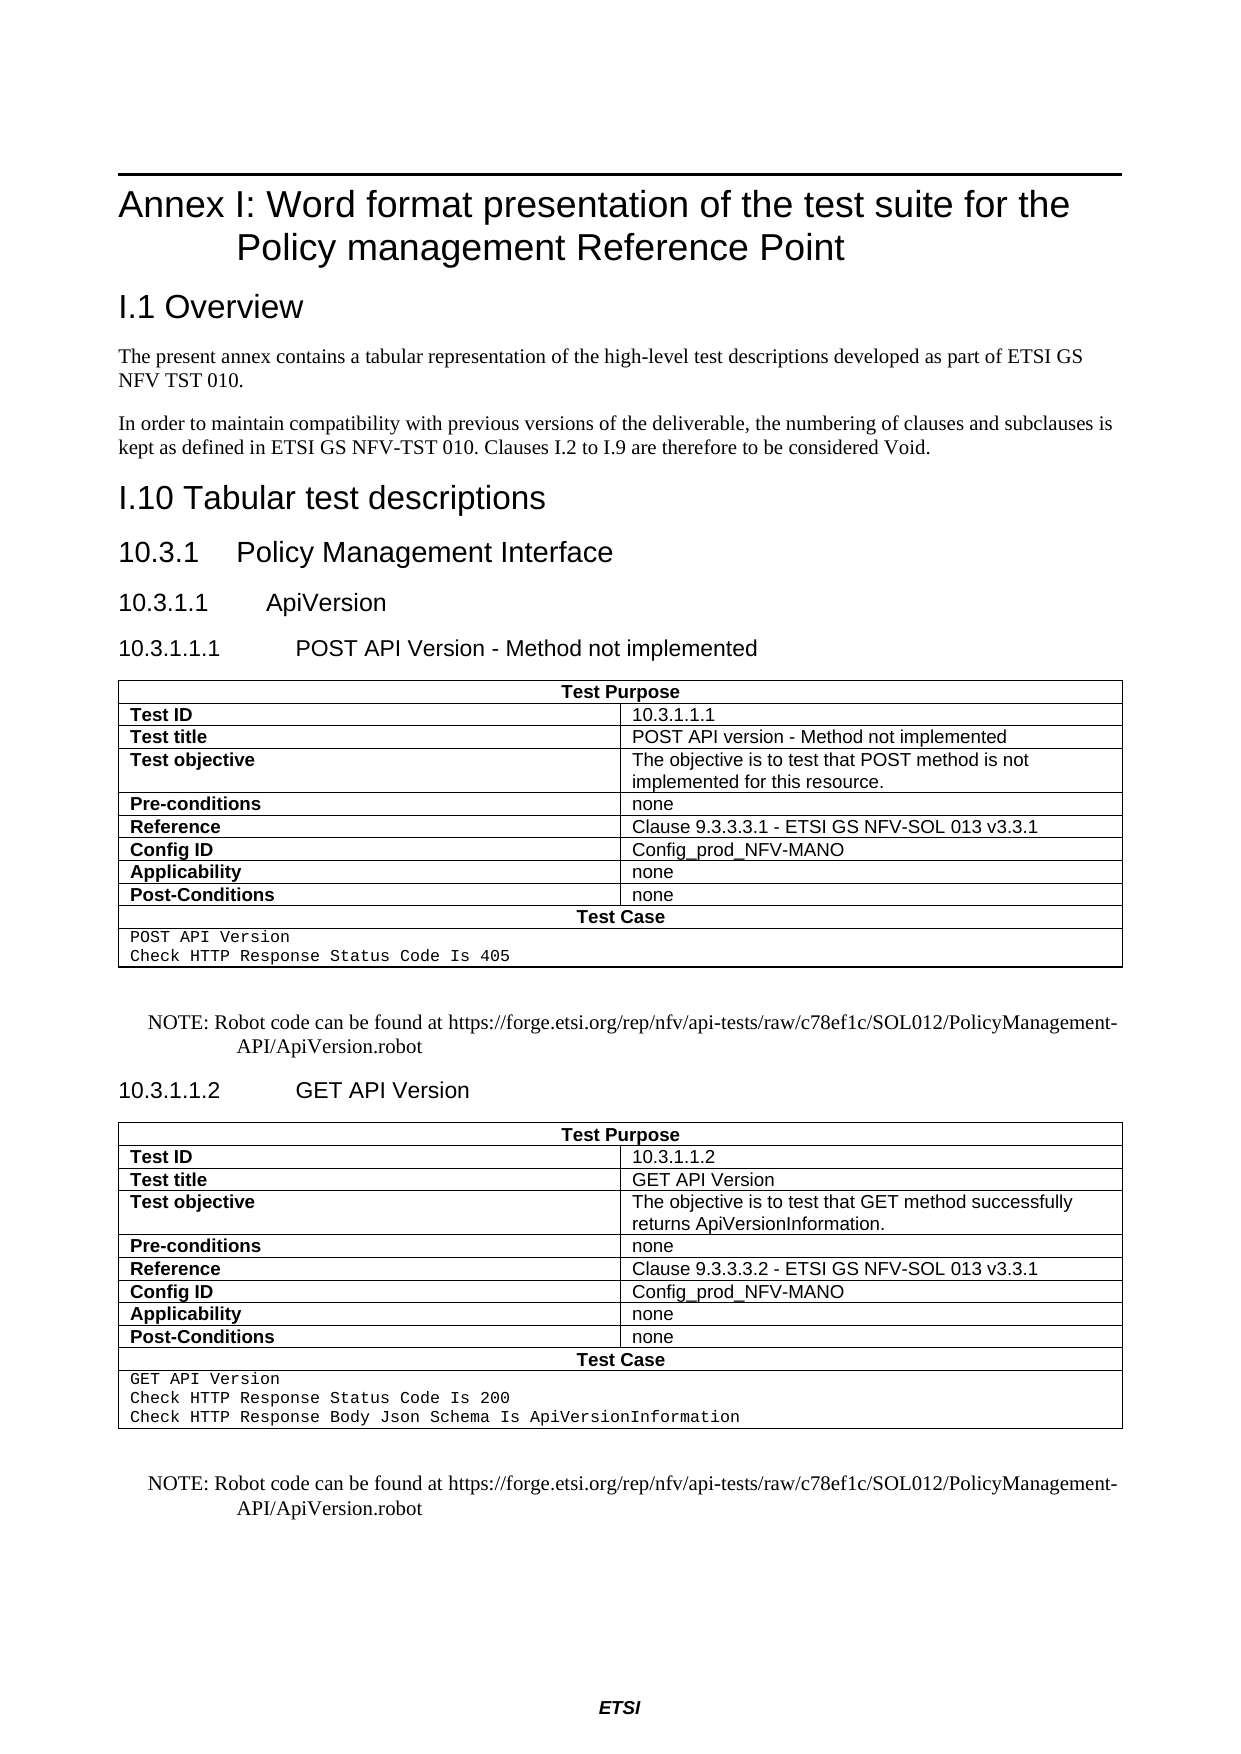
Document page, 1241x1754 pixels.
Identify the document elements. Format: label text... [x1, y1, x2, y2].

table_cell Test ID [119, 1146, 620, 1167]
text The present annex contains a tabular representation of the high-level test descriptions developed as part of ETSI GS NFV TST 010. [118, 344, 1122, 392]
table_cell none [621, 793, 1122, 815]
subtitle 10.3.1.1 ApiVersion [118, 587, 1122, 616]
subtitle I.10 Tabular test descriptions [118, 478, 1122, 516]
table_cell Reference [119, 816, 620, 837]
table_cell GET API Version [621, 1169, 1122, 1190]
table_cell Reference [119, 1258, 620, 1279]
table_cell Config ID [119, 1281, 620, 1302]
text In order to maintain compatibility with previous versions of the deliverable, the numbering of clauses and subclauses is kept as defined in ETSI GS NFV-TST 010. Clauses I.2 to I.9 are therefore to be considered Void. [118, 411, 1122, 459]
table_cell Test objective [119, 1191, 620, 1234]
table_cell none [621, 1235, 1122, 1257]
table_header Test Purpose [119, 681, 1122, 703]
table_cell Post-Conditions [119, 884, 620, 905]
table_cell Clause 9.3.3.3.2 - ETSI GS NFV-SOL 013 v3.3.1 [621, 1258, 1122, 1279]
table_cell Post-Conditions [119, 1326, 620, 1347]
table_cell Test title [119, 726, 620, 748]
table_cell Pre-conditions [119, 793, 620, 815]
table_cell none [621, 884, 1122, 905]
table_cell none [621, 1326, 1122, 1347]
table_cell 10.3.1.1.1 [621, 704, 1122, 725]
table_cell GET API Version Check HTTP Response Status Code Is 200 Check HTTP Response Body Json Schema Is ApiVersionInformation [119, 1371, 1122, 1427]
table_cell Test ID [119, 704, 620, 725]
table_cell Pre-conditions [119, 1235, 620, 1257]
table_cell none [621, 861, 1122, 882]
table_cell Config_prod_NFV-MANO [621, 838, 1122, 860]
table_cell Test Case [119, 906, 1122, 928]
table_cell Test Case [119, 1348, 1122, 1370]
table_cell Config_prod_NFV-MANO [621, 1281, 1122, 1302]
table_cell The objective is to test that GET method successfully returns ApiVersionInformation. [621, 1191, 1122, 1234]
table_cell none [621, 1303, 1122, 1325]
table_cell Applicability [119, 1303, 620, 1325]
table_cell The objective is to test that POST method is not implemented for this resource. [621, 749, 1122, 792]
table_cell Clause 9.3.3.3.1 - ETSI GS NFV-SOL 013 v3.3.1 [621, 816, 1122, 837]
table_cell POST API version - Method not implemented [621, 726, 1122, 748]
table_cell 10.3.1.1.2 [621, 1146, 1122, 1167]
subtitle 10.3.1.1.1 POST API Version - Method not implemented [118, 635, 1122, 661]
table_cell Applicability [119, 861, 620, 882]
table_cell Test title [119, 1169, 620, 1190]
text NOTE: Robot code can be found at https://forge.etsi.org/rep/nfv/api-tests/raw/c78ef1c/SOL012/PolicyManagement-API/ApiVersion.robot [148, 1010, 1122, 1058]
subtitle I.1 Overview [118, 287, 1122, 326]
subtitle 10.3.1 Policy Management Interface [118, 535, 1122, 569]
subtitle Annex I: Word format presentation of the test suite for the Policy management Reference Point [118, 176, 1122, 268]
table_cell Config ID [119, 838, 620, 860]
text NOTE: Robot code can be found at https://forge.etsi.org/rep/nfv/api-tests/raw/c78ef1c/SOL012/PolicyManagement-API/ApiVersion.robot [148, 1471, 1122, 1519]
table_cell POST API Version Check HTTP Response Status Code Is 405 [119, 929, 1122, 966]
subtitle 10.3.1.1.2 GET API Version [118, 1077, 1122, 1103]
table_header Test Purpose [119, 1123, 1122, 1145]
table_cell Test objective [119, 749, 620, 792]
